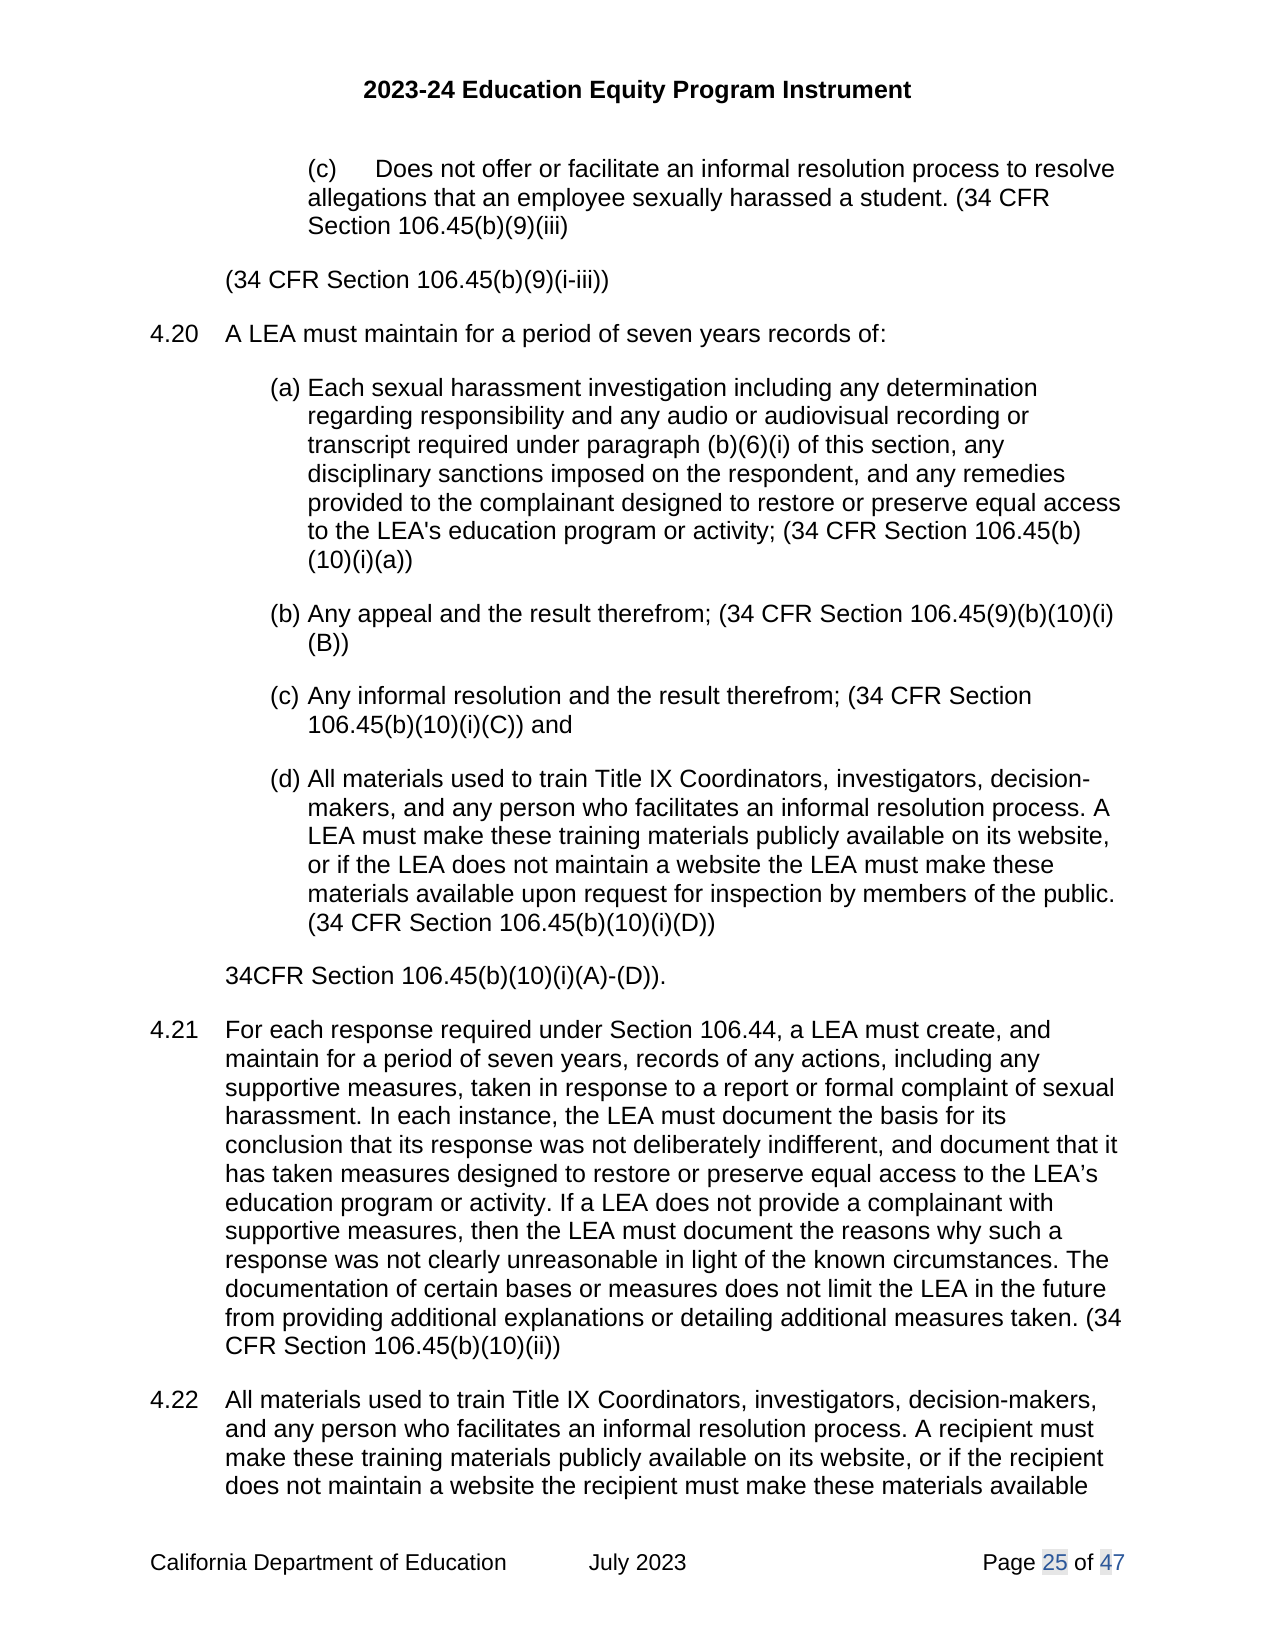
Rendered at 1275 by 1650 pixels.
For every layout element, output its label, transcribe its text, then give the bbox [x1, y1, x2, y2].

text Does not offer or facilitate an informal resolution process to resolve allegations that an employee sexually harassed a student. (34 CFR Section 106.45(b)(9)(iii) [307, 154, 1125, 240]
list Any appeal and the result therefrom; (34 CFR Section 106.45(9)(b)(10)(i)(B)) [270, 599, 1125, 656]
list Each sexual harassment investigation including any determination regarding responsibility and any audio or audiovisual recording or transcript required under paragraph (b)(6)(i) of this section, any disciplinary sanctions imposed on the respondent, and any remedies provided to the complainant designed to restore or preserve equal access to the LEA's education program or activity; (34 CFR Section 106.45(b)(10)(i)(a)) [270, 372, 1125, 574]
list All materials used to train Title IX Coordinators, investigators, decision-makers, and any person who facilitates an informal resolution process. A LEA must make these training materials publicly available on its website, or if the LEA does not maintain a website the LEA must make these materials available upon request for inspection by members of the public. (34 CFR Section 106.45(b)(10)(i)(D)) [270, 764, 1125, 936]
list 4.21 For each response required under Section 106.44, a LEA must create, and maintain for a period of seven years, records of any actions, including any supportive measures, taken in response to a report or formal complaint of sexual harassment. In each instance, the LEA must document the basis for its conclusion that its response was not deliberately indifferent, and document that it has taken measures designed to restore or preserve equal access to the LEA’s education program or activity. If a LEA does not provide a complainant with supportive measures, then the LEA must document the reasons why such a response was not clearly unreasonable in light of the known circumstances. The documentation of certain bases or measures does not limit the LEA in the future from providing additional explanations or detailing additional measures taken. (34 CFR Section 106.45(b)(10)(ii)) [150, 1015, 1125, 1360]
list Any informal resolution and the result therefrom; (34 CFR Section 106.45(b)(10)(i)(C)) and [270, 681, 1125, 739]
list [150, 1385, 1125, 1500]
text 34CFR Section 106.45(b)(10)(i)(A)-(D)). [150, 961, 1125, 990]
text (34 CFR Section 106.45(b)(9)(i-iii)) [150, 265, 1125, 294]
list 4.20 A LEA must maintain for a period of seven years records of: [150, 319, 1125, 347]
